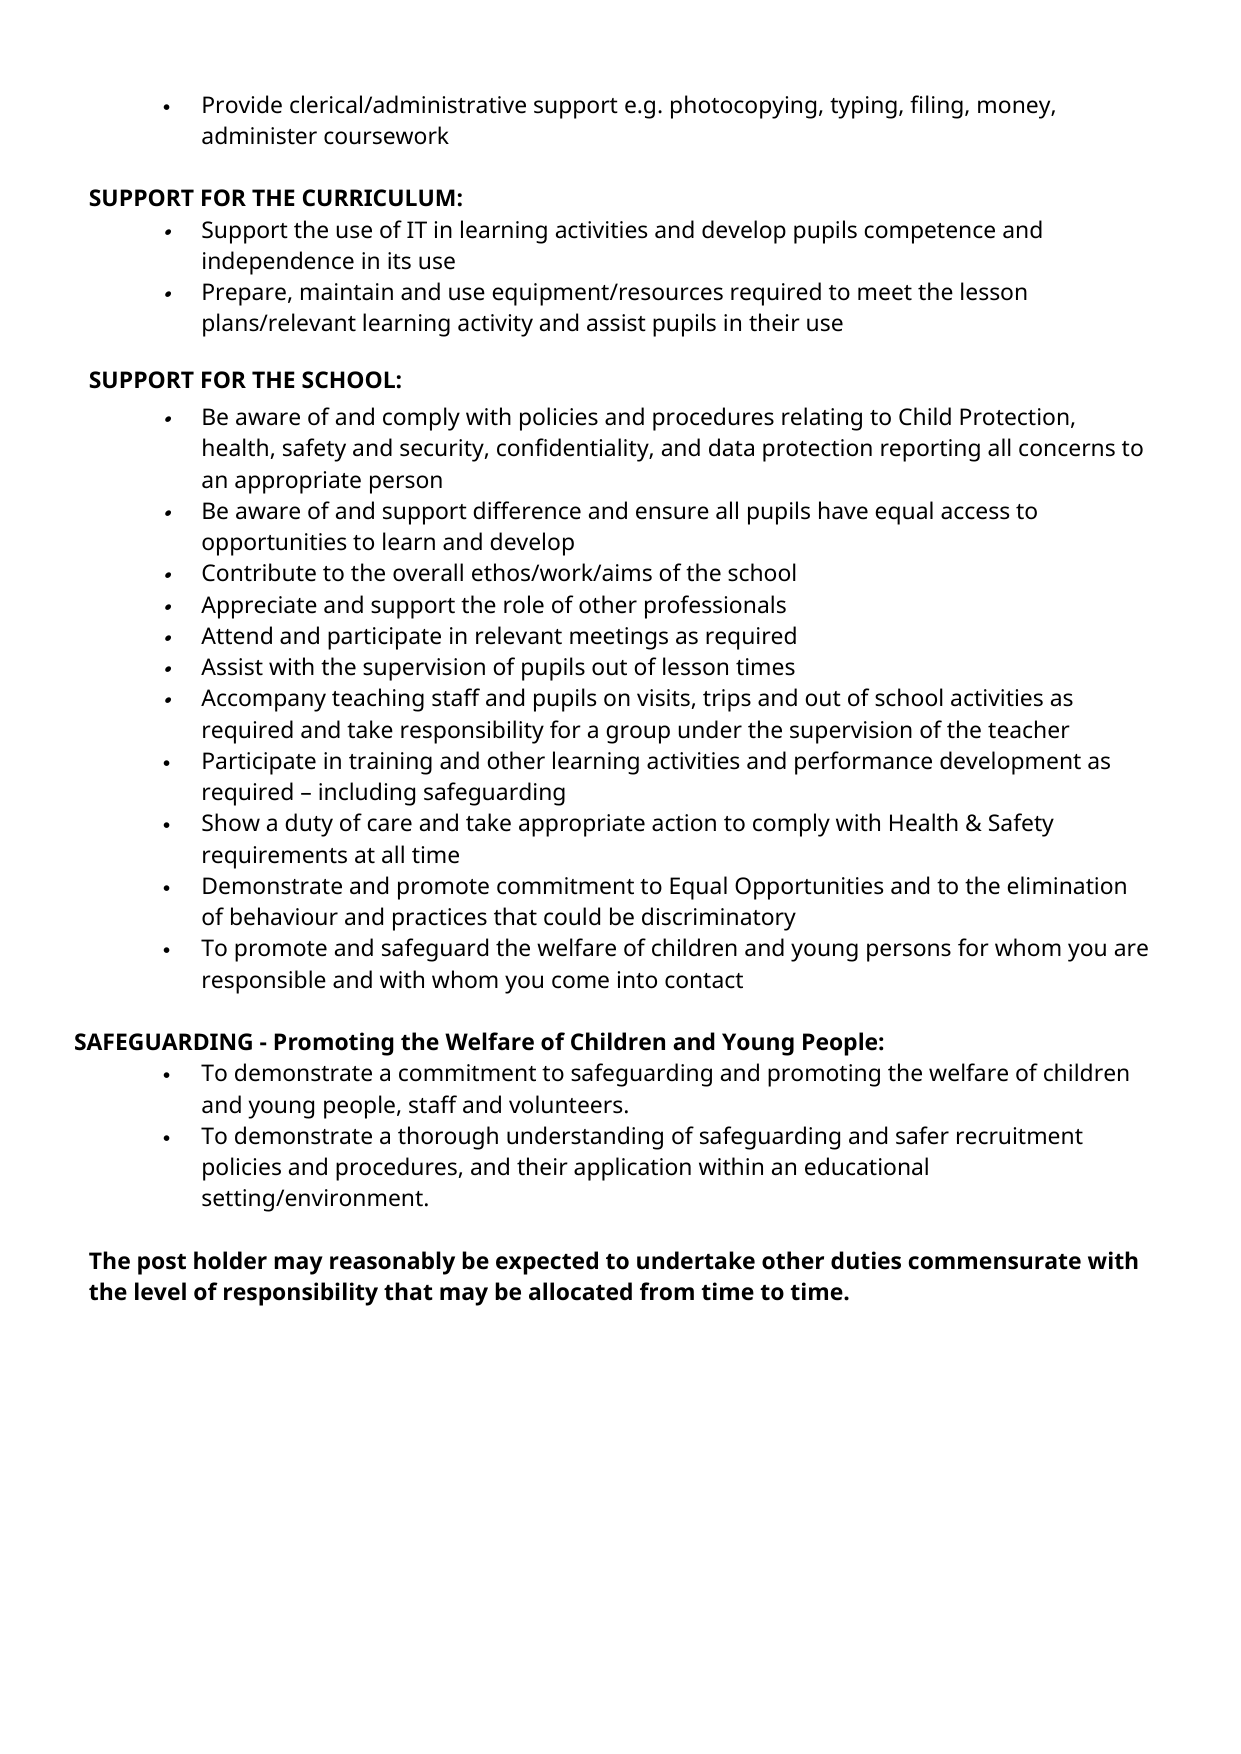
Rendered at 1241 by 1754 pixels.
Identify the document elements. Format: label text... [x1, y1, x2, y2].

list To promote and safeguard the welfare of children and young persons for whom you are responsible and with whom you come into contact [164, 932, 1152, 995]
list Accompany teaching staff and pupils on visits, trips and out of school activities as required and take responsibility for a group under the supervision of the teacher [164, 682, 1152, 745]
text SAFEGUARDING - Promoting the Welfare of Children and Young People: [74, 1026, 1152, 1057]
list Show a duty of care and take appropriate action to comply with Health & Safety requirements at all time [164, 807, 1152, 870]
list To demonstrate a commitment to safeguarding and promoting the welfare of children and young people, staff and volunteers. [164, 1057, 1152, 1120]
list Contribute to the overall ethos/work/aims of the school [164, 557, 1152, 589]
list Demonstrate and promote commitment to Equal Opportunities and to the elimination of behaviour and practices that could be discriminatory [164, 870, 1152, 932]
list Assist with the supervision of pupils out of lesson times [164, 651, 1152, 682]
subtitle SUPPORT FOR THE SCHOOL: [89, 364, 1152, 395]
list Provide clerical/administrative support e.g. photocopying, typing, filing, money, administer coursework [164, 89, 1152, 151]
list Participate in training and other learning activities and performance development as required – including safeguarding [164, 745, 1152, 807]
list Attend and participate in relevant meetings as required [164, 620, 1152, 651]
list Be aware of and comply with policies and procedures relating to Child Protection, health, safety and security, confidentiality, and data protection reporting all concerns to an appropriate person [164, 401, 1152, 495]
list To demonstrate a thorough understanding of safeguarding and safer recruitment policies and procedures, and their application within an educational setting/environment. [164, 1120, 1152, 1214]
text The post holder may reasonably be expected to undertake other duties commensurate with the level of responsibility that may be allocated from time to time. [89, 1245, 1152, 1307]
list Prepare, maintain and use equipment/resources required to meet the lesson plans/relevant learning activity and assist pupils in their use [164, 276, 1152, 339]
list Support the use of IT in learning activities and develop pupils competence and independence in its use [164, 214, 1152, 276]
list Be aware of and support difference and ensure all pupils have equal access to opportunities to learn and develop [164, 495, 1152, 557]
list Appreciate and support the role of other professionals [164, 589, 1152, 620]
text SUPPORT FOR THE CURRICULUM: [89, 182, 1152, 214]
